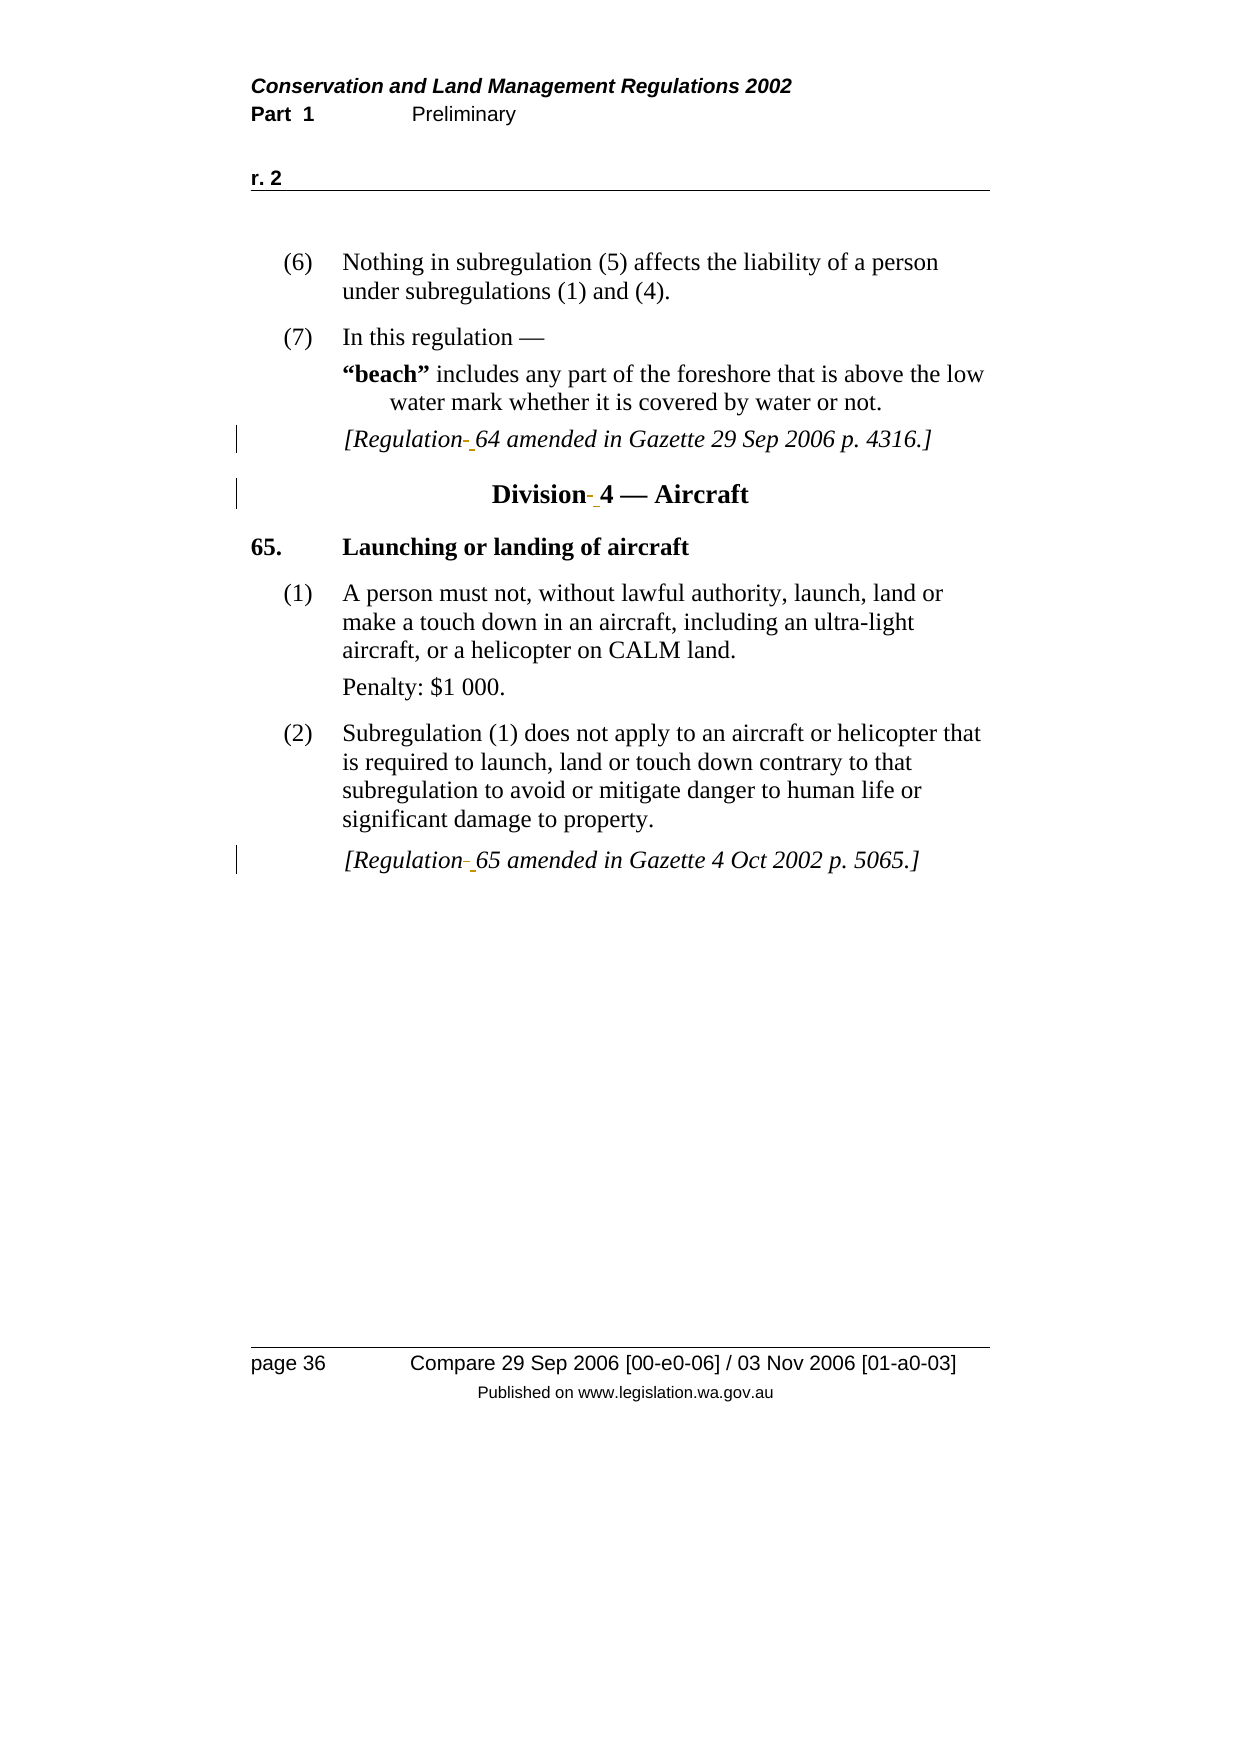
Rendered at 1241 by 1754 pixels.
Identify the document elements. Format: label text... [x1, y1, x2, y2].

text Penalty: $1 000. [251, 672, 990, 701]
subtitle 65. Launching or landing of aircraft [251, 532, 990, 561]
text [Regulation65 amended in Gazette 4 Oct 2002 p. 5065.] [251, 845, 990, 874]
text “beach” includes any part of the foreshore that is above the low water mark whether it is covered by water or not. [251, 359, 990, 416]
text (1) A person must not, without lawful authority, launch, land or make a touch down in an aircraft, including an ultra-light aircraft, or a helicopter on CALM land. [251, 578, 990, 664]
subtitle Division4 — Aircraft [251, 478, 990, 509]
text [Regulation64 amended in Gazette 29 Sep 2006 p. 4316.] [251, 424, 990, 453]
text (2) Subregulation (1) does not apply to an aircraft or helicopter that is required to launch, land or touch down contrary to that subregulation to avoid or mitigate danger to human life or significant damage to property. [251, 718, 990, 833]
text (6) Nothing in subregulation (5) affects the liability of a person under subregulations (1) and (4). [251, 247, 990, 305]
text (7) In this regulation — [251, 322, 990, 350]
